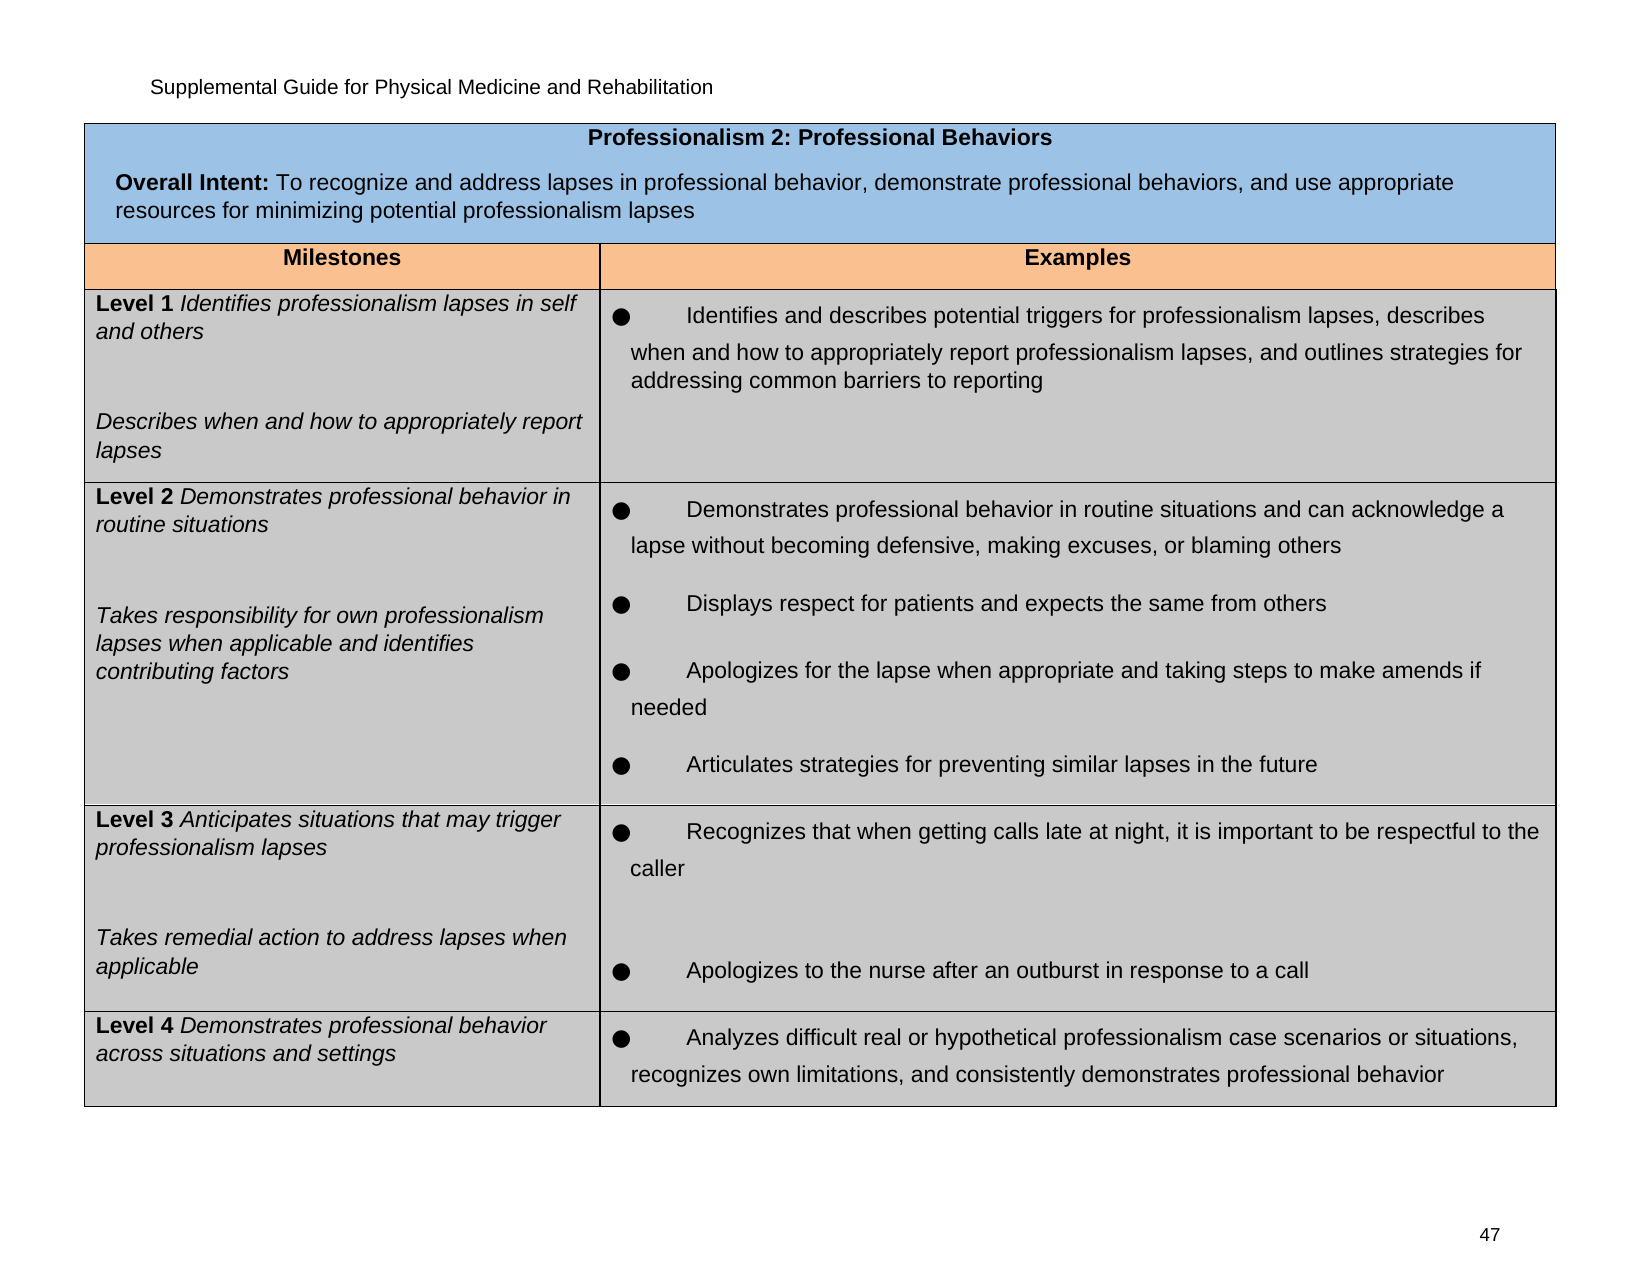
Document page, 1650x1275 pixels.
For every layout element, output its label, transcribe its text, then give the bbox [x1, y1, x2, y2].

table_cell Recognizes that when getting calls late at night, it is important to be respectful to the caller Apologizes to the nurse after an outburst in response to a call [601, 806, 1555, 1011]
table_cell Level 2 Demonstrates professional behavior in routine situations Takes responsibility for own professionalism lapses when applicable and identifies contributing factors [85, 483, 599, 804]
table_cell Examples [601, 244, 1555, 289]
table_cell Level 3 Anticipates situations that may trigger professionalism lapses Takes remedial action to address lapses when applicable [85, 806, 599, 1011]
table_cell Milestones [85, 244, 599, 289]
table_cell Demonstrates professional behavior in routine situations and can acknowledge a lapse without becoming defensive, making excuses, or blaming others Displays respect for patients and expects the same from others Apologizes for the lapse when appropriate and taking steps to make amends if needed Articulates strategies for preventing similar lapses in the future [601, 483, 1555, 804]
table_header Professionalism 2: Professional Behaviors Overall Intent: To recognize and address lapses in professional behavior, demonstrate professional behaviors, and use appropriate resources for minimizing potential professionalism lapses [85, 124, 1555, 243]
table_cell Level 1 Identifies professionalism lapses in self and others Describes when and how to appropriately report lapses [85, 290, 599, 482]
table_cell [85, 1012, 599, 1106]
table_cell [601, 1012, 1555, 1106]
table_cell Identifies and describes potential triggers for professionalism lapses, describes when and how to appropriately report professionalism lapses, and outlines strategies for addressing common barriers to reporting [601, 290, 1555, 482]
